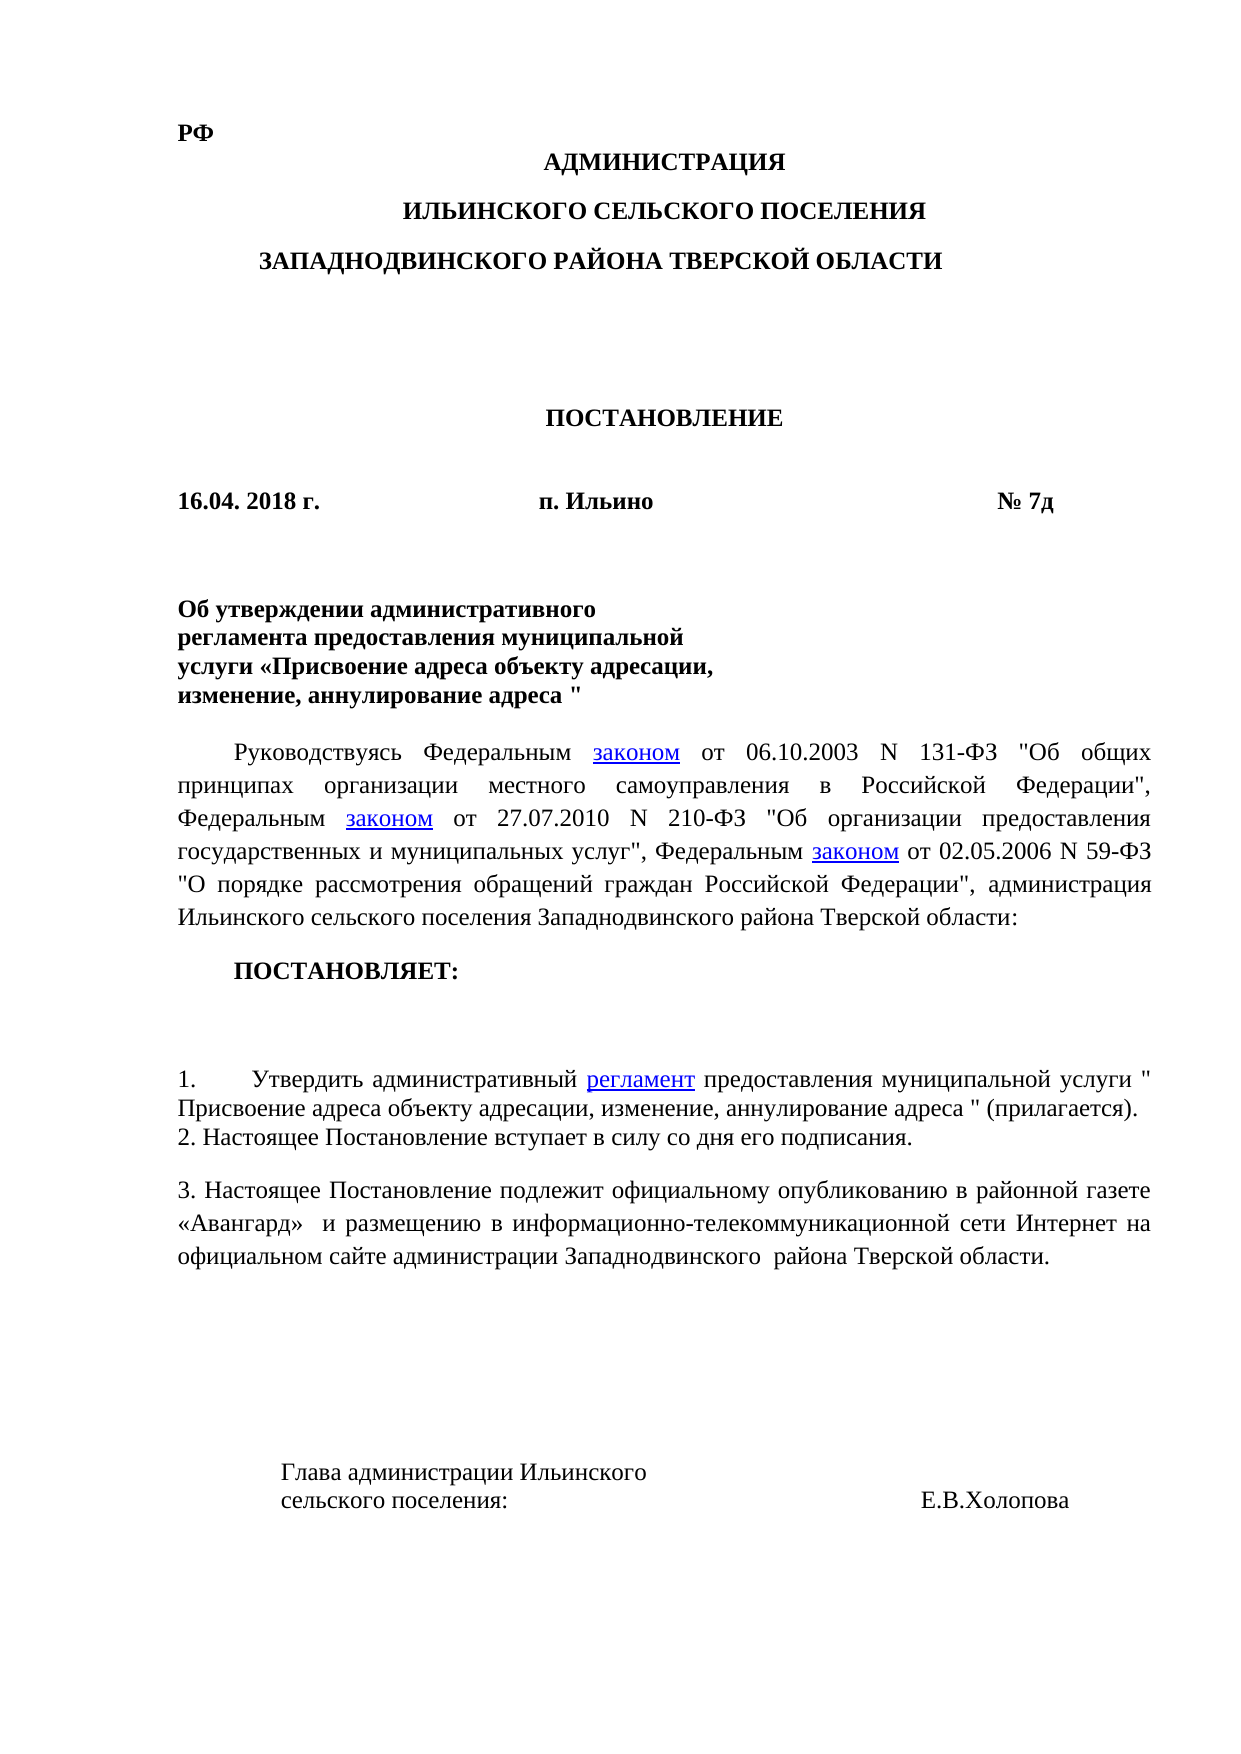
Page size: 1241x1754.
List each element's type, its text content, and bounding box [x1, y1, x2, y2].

text ИЛЬИНСКОГО СЕЛЬСКОГО ПОСЕЛЕНИЯ [177, 196, 1152, 225]
text 3. Настоящее Постановление подлежит официальному опубликованию в районной газете «Авангард» и размещению в информационно-телекоммуникационной сети Интернет на официальном сайте администрации Западнодвинского района Тверской области. [177, 1175, 1152, 1270]
text ЗАПАДНОДВИНСКОГО РАЙОНА ТВЕРСКОЙ ОБЛАСТИ [177, 246, 1152, 275]
text Глава администрации Ильинского [207, 1457, 1152, 1486]
text изменение, аннулирование адреса " [177, 680, 1152, 709]
title Об утверждении административного [177, 594, 1152, 622]
text ПОСТАНОВЛЯЕТ: [177, 956, 1152, 985]
title РФ [177, 118, 1152, 147]
text АДМИНИСТРАЦИЯ [177, 147, 1152, 176]
text 16.04. 2018 г. п. Ильино № 7д [177, 486, 1152, 515]
title регламента предоставления муниципальной [177, 622, 1152, 651]
text Руководствуясь Федеральным законом от 06.10.2003 N 131-ФЗ "Об общих принципах организации местного самоуправления в Российской Федерации", Федеральным законом от 27.07.2010 N 210-ФЗ "Об организации предоставления государственных и муниципальных услуг", Федеральным законом от 02.05.2006 N 59-ФЗ "О порядке рассмотрения обращений граждан Российской Федерации", администрация Ильинского сельского поселения Западнодвинского района Тверской области: [177, 737, 1152, 931]
subtitle ПОСТАНОВЛЕНИЕ [177, 403, 1152, 432]
list Утвердить административный регламент предоставления муниципальной услуги " Присвоение адреса объекту адресации, изменение, аннулирование адреса " (прилагается). [177, 1064, 1152, 1122]
text услуги «Присвоение адреса объекту адресации, [177, 651, 1152, 680]
text сельского поселения: Е.В.Холопова [207, 1486, 1152, 1514]
text 2. Настоящее Постановление вступает в силу со дня его подписания. [177, 1122, 1152, 1150]
